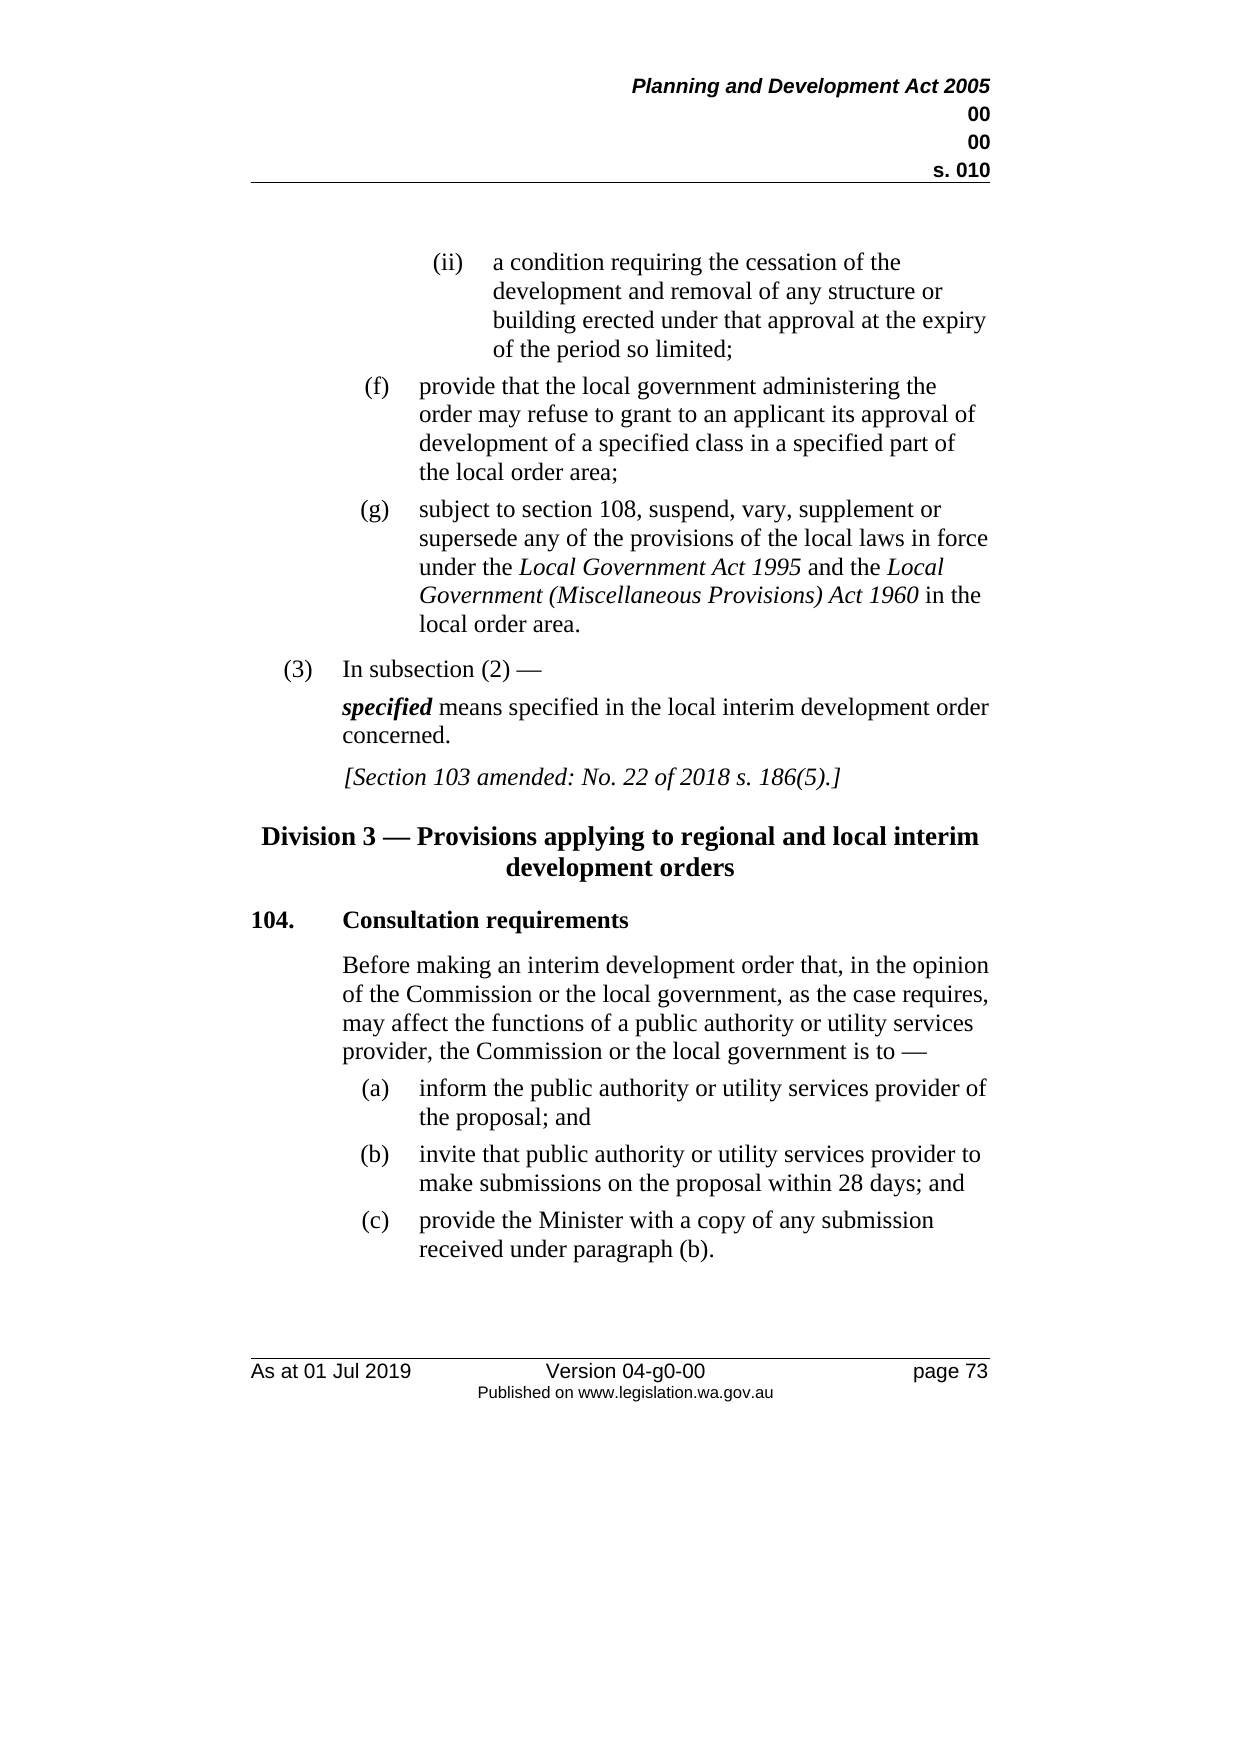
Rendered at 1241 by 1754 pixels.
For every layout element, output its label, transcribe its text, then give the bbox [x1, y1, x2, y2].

text (c) provide the Minister with a copy of any submission received under paragraph (b). [251, 1205, 990, 1263]
text (a) inform the public authority or utility services provider of the proposal; and [251, 1073, 990, 1131]
subtitle 104. Consultation requirements [251, 905, 990, 933]
text Before making an interim development order that, in the opinion of the Commission or the local government, as the case requires, may affect the functions of a public authority or utility services provider, the Commission or the local government is to — [251, 950, 990, 1065]
text (b) invite that public authority or utility services provider to make submissions on the proposal within 28 days; and [251, 1139, 990, 1197]
text (g) subject to section 108, suspend, vary, supplement or supersede any of the provisions of the local laws in force under the Local Government Act 1995 and the Local Government (Miscellaneous Provisions) Act 1960 in the local order area. [251, 494, 990, 638]
text (3) In subsection (2) — [251, 654, 990, 683]
text [Section 103 amended: No. 22 of 2018 s. 186(5).] [251, 762, 990, 790]
text (ii) a condition requiring the cessation of the development and removal of any structure or building erected under that approval at the expiry of the period so limited; [251, 247, 990, 362]
text specified means specified in the local interim development order concerned. [251, 692, 990, 749]
text (f) provide that the local government administering the order may refuse to grant to an applicant its approval of development of a specified class in a specified part of the local order area; [251, 371, 990, 486]
subtitle Division 3 — Provisions applying to regional and local interim development orders [251, 819, 990, 882]
